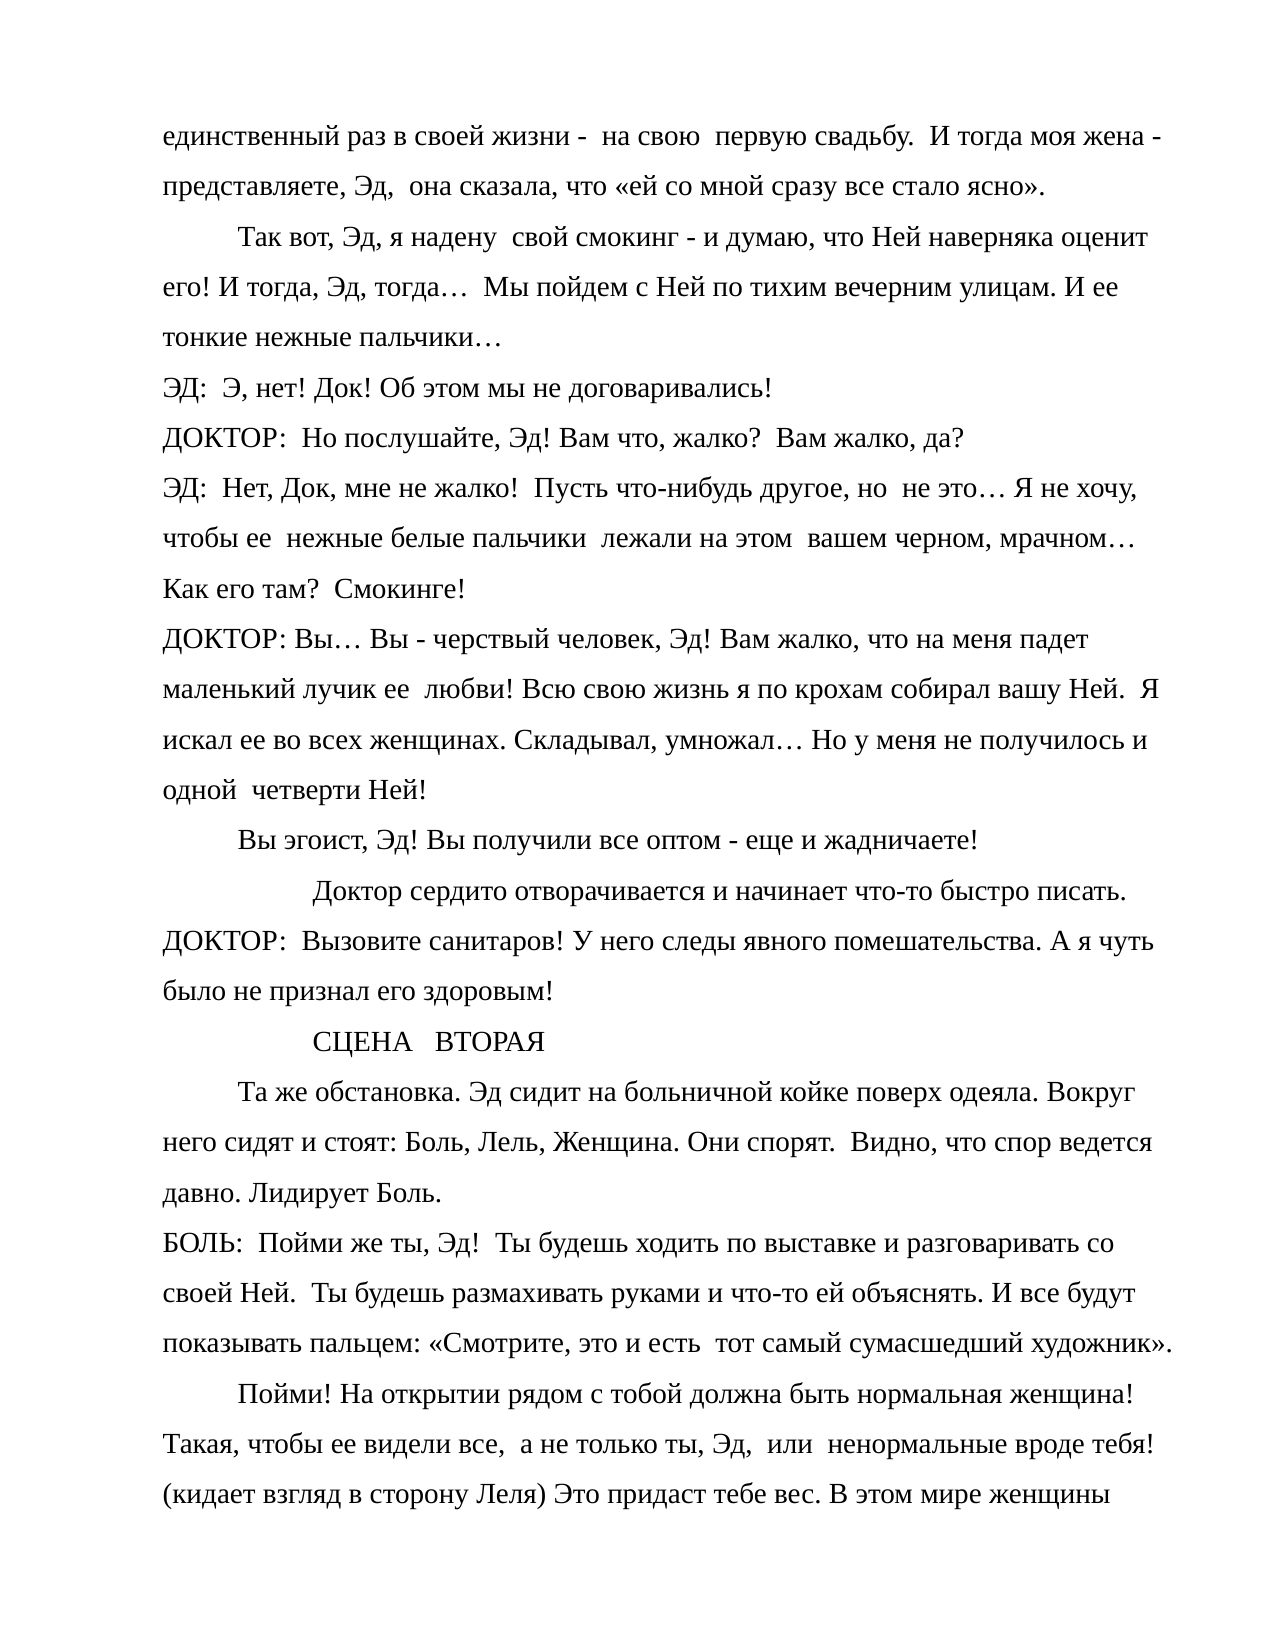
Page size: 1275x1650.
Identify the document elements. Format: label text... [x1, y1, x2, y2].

text ЭД: Э, нет! Док! Об этом мы не договаривались! [162, 370, 1186, 403]
text ДОКТОР: Но послушайте, Эд! Вам что, жалко? Вам жалко, да? [162, 420, 1186, 453]
text ДОКТОР: Вызовите санитаров! У него следы явного помешательства. А я чуть было не признал его здоровым! [162, 923, 1186, 1007]
text ДОКТОР: Вы… Вы - черствый человек, Эд! Вам жалко, что на меня падет маленький лучик ее любви! Всю свою жизнь я по крохам собирал вашу Ней. Я искал ее во всех женщинах. Складывал, умножал… Но у меня не получилось и одной четверти Ней! [162, 621, 1186, 806]
text СЦЕНА ВТОРАЯ [162, 1024, 1186, 1057]
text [162, 1376, 1186, 1510]
text Доктор сердито отворачивается и начинает что-то быстро писать. [162, 873, 1186, 906]
text ЭД: Нет, Док, мне не жалко! Пусть что-нибудь другое, но не это… Я не хочу, чтобы ее нежные белые пальчики лежали на этом вашем черном, мрачном… Как его там? Смокинге! [162, 470, 1186, 604]
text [162, 118, 1186, 202]
text Вы эгоист, Эд! Вы получили все оптом - еще и жадничаете! [162, 822, 1186, 856]
text Так вот, Эд, я надену свой смокинг - и думаю, что Ней наверняка оценит его! И тогда, Эд, тогда… Мы пойдем с Ней по тихим вечерним улицам. И ее тонкие нежные пальчики… [162, 219, 1186, 353]
text Та же обстановка. Эд сидит на больничной койке поверх одеяла. Вокруг него сидят и стоят: Боль, Лель, Женщина. Они спорят. Видно, что спор ведется давно. Лидирует Боль. [162, 1074, 1186, 1208]
text БОЛЬ: Пойми же ты, Эд! Ты будешь ходить по выставке и разговаривать со своей Ней. Ты будешь размахивать руками и что-то ей объяснять. И все будут показывать пальцем: «Смотрите, это и есть тот самый сумасшедший художник». [162, 1225, 1186, 1359]
